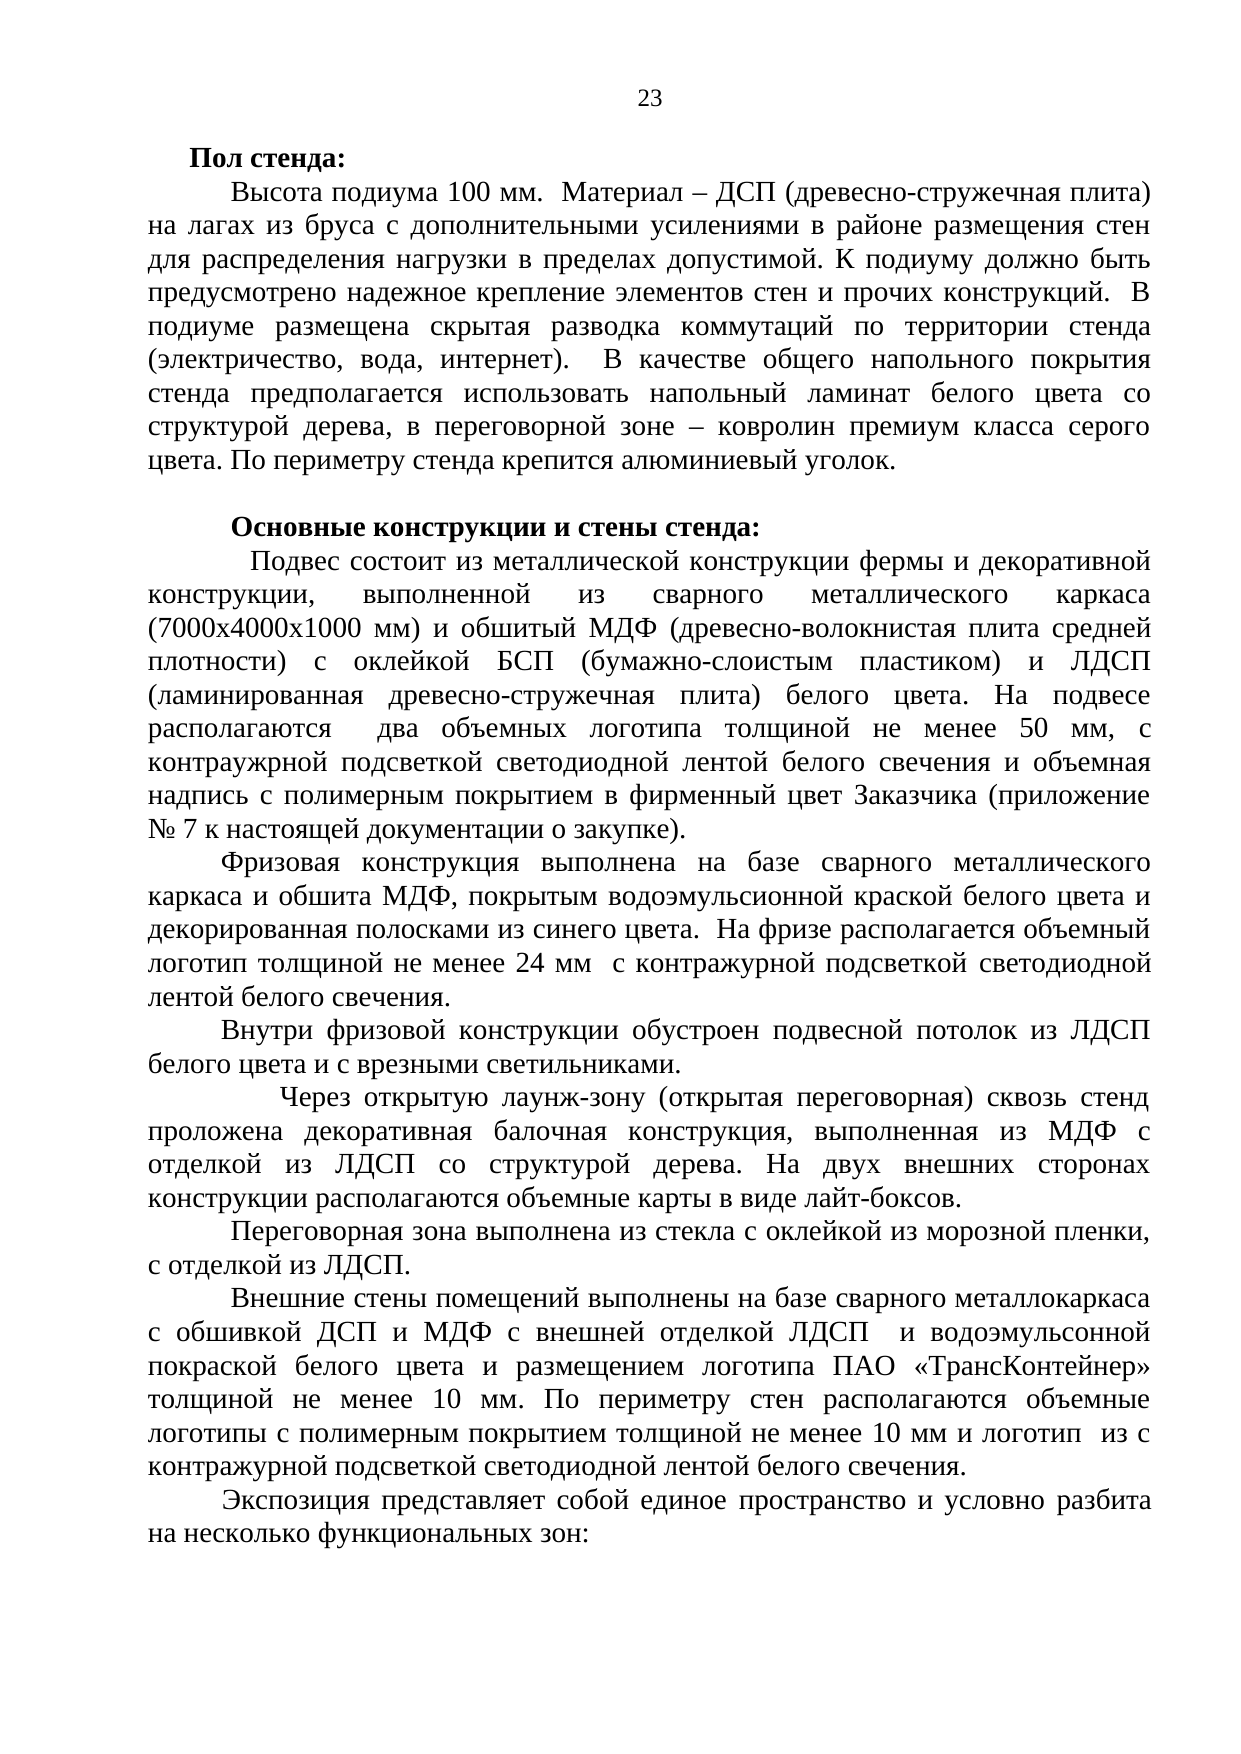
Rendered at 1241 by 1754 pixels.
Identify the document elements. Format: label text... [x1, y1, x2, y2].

text Пол стенда: [148, 140, 1152, 174]
list Экспозиция представляет собой единое пространство и условно разбита на несколько функциональных зон: [148, 1482, 1152, 1549]
text Фризовая конструкция выполнена на базе сварного металлического каркаса и обшита МДФ, покрытым водоэмульсионной краской белого цвета и декорированная полосками из синего цвета. На фризе располагается объемный логотип толщиной не менее 24 мм с контражурной подсветкой светодиодной лентой белого свечения. [148, 844, 1152, 1012]
text Через открытую лаунж-зону (открытая переговорная) сквозь стенд проложена декоративная балочная конструкция, выполненная из МДФ с отделкой из ЛДСП со структурой дерева. На двух внешних сторонах конструкции располагаются объемные карты в виде лайт-боксов. [148, 1079, 1152, 1213]
text Переговорная зона выполнена из стекла с оклейкой из морозной пленки, с отделкой из ЛДСП. [148, 1213, 1152, 1281]
text Высота подиума 100 мм. Материал – ДСП (древесно-стружечная плита) на лагах из бруса с дополнительными усилениями в районе размещения стен для распределения нагрузки в пределах допустимой. К подиуму должно быть предусмотрено надежное крепление элементов стен и прочих конструкций. В подиуме размещена скрытая разводка коммутаций по территории стенда (электричество, вода, интернет). В качестве общего напольного покрытия стенда предполагается использовать напольный ламинат белого цвета со структурой дерева, в переговорной зоне – ковролин премиум класса серого цвета. По периметру стенда крепится алюминиевый уголок. [148, 174, 1152, 476]
text Основные конструкции и стены стенда: [148, 509, 1152, 543]
text Подвес состоит из металлической конструкции фермы и декоративной конструкции, выполненной из сварного металлического каркаса (7000х4000х1000 мм) и обшитый МДФ (древесно-волокнистая плита средней плотности) с оклейкой БСП (бумажно-слоистым пластиком) и ЛДСП (ламинированная древесно-стружечная плита) белого цвета. На подвесе располагаются два объемных логотипа толщиной не менее 50 мм, с контраужрной подсветкой светодиодной лентой белого свечения и объемная надпись с полимерным покрытием в фирменный цвет Заказчика (приложение № 7 к настоящей документации о закупке). [148, 543, 1152, 844]
text Внутри фризовой конструкции обустроен подвесной потолок из ЛДСП белого цвета и с врезными светильниками. [148, 1012, 1152, 1079]
text Внешние стены помещений выполнены на базе сварного металлокаркаса с обшивкой ДСП и МДФ с внешней отделкой ЛДСП и водоэмульсонной покраской белого цвета и размещением логотипа ПАО «ТрансКонтейнер» толщиной не менее 10 мм. По периметру стен располагаются объемные логотипы с полимерным покрытием толщиной не менее 10 мм и логотип из с контражурной подсветкой светодиодной лентой белого свечения. [148, 1281, 1152, 1482]
